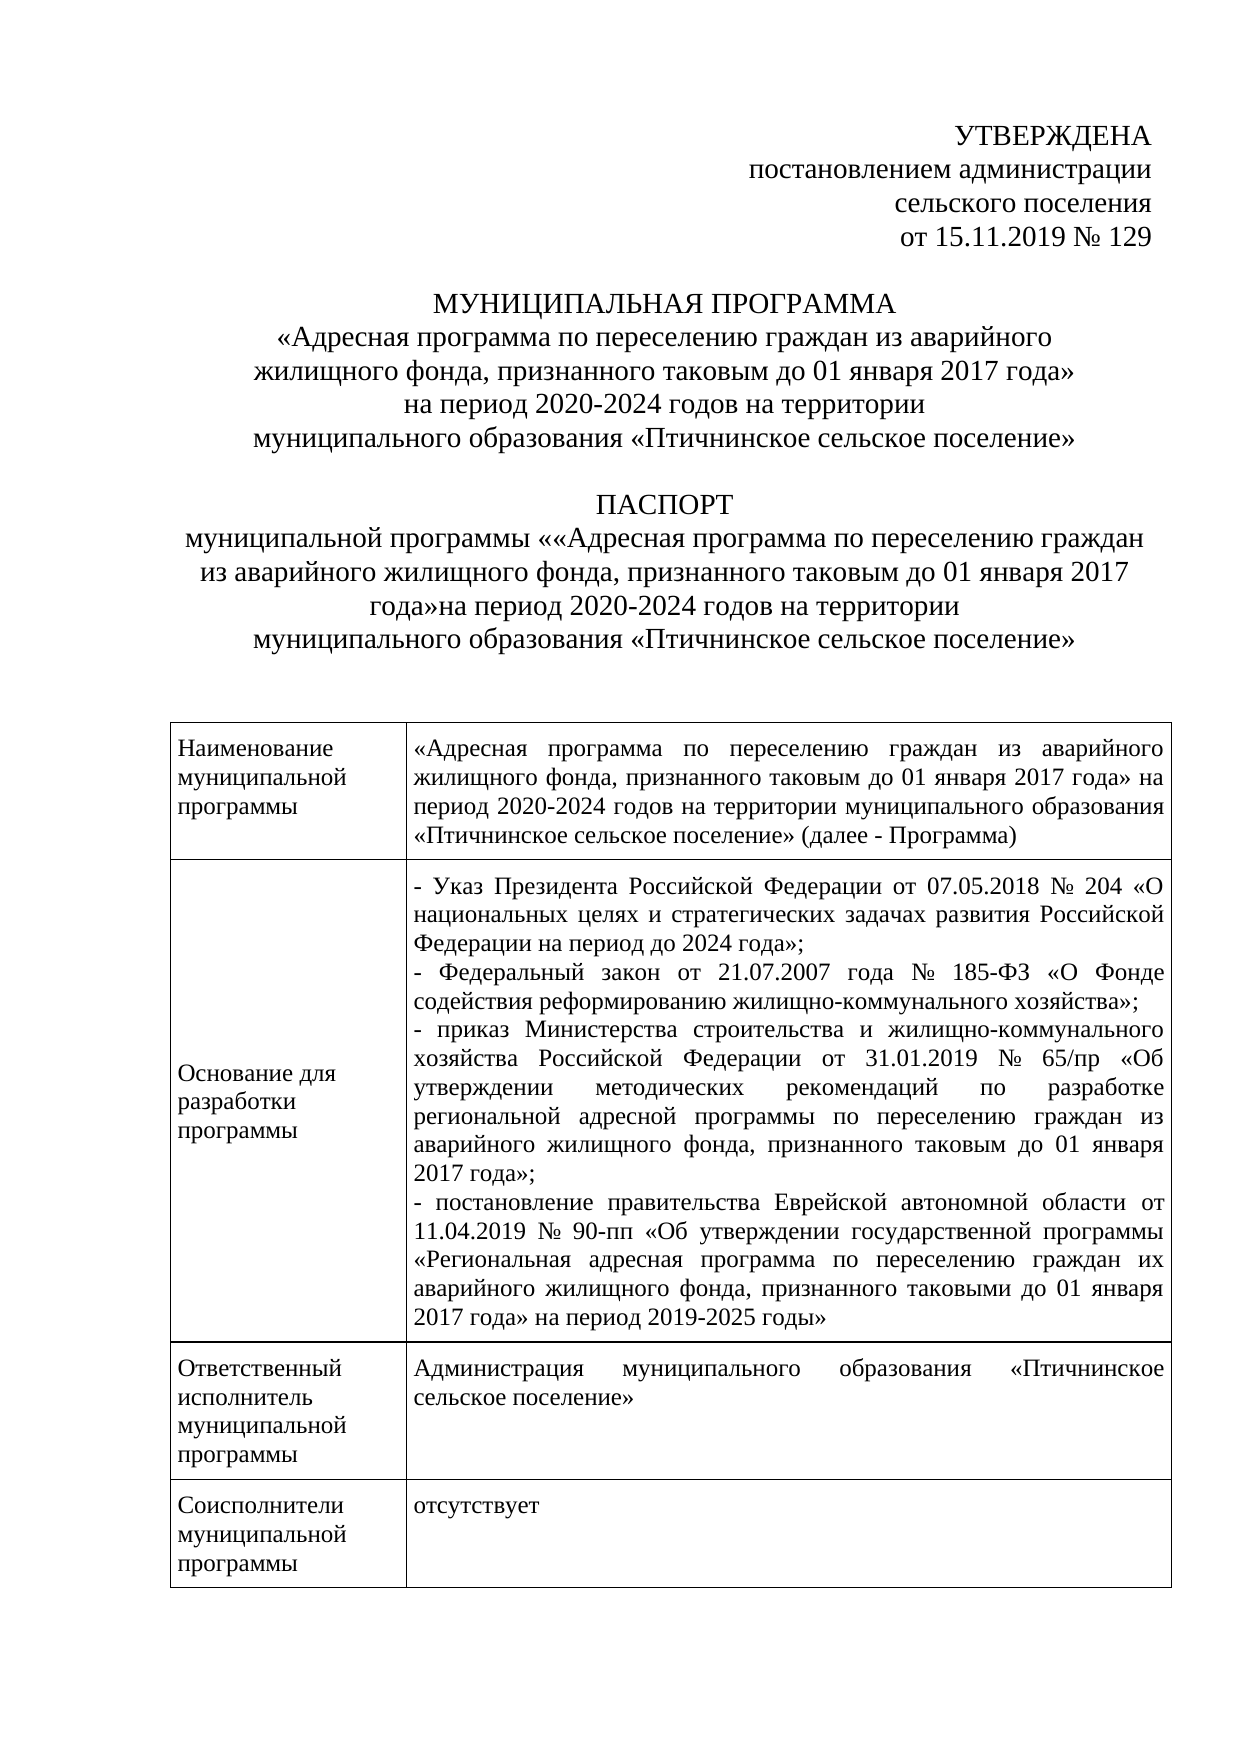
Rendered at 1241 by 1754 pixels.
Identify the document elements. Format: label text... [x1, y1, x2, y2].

table_cell Соисполнители муниципальной программы [171, 1480, 406, 1587]
text УТВЕРЖДЕНА [650, 118, 1152, 152]
table_header «Адресная программа по переселению граждан из аварийного жилищного фонда, признанного таковым до 01 января 2017 года» на период 2020-2024 годов на территории муниципального образования «Птичнинское сельское поселение» (далее - Программа) [407, 723, 1171, 859]
table_cell - Указ Президента Российской Федерации от 07.05.2018 № 204 «О национальных целях и стратегических задачах развития Российской Федерации на период до 2024 года»; - Федеральный закон от 21.07.2007 года № 185-ФЗ «О Фонде содействия реформированию жилищно-коммунального хозяйства»; - приказ Министерства строительства и жилищно-коммунального хозяйства Российской Федерации от 31.01.2019 № 65/пр «Об утверждении методических рекомендаций по разработке региональной адресной программы по переселению граждан из аварийного жилищного фонда, признанного таковым до 01 января 2017 года»; - постановление правительства Еврейской автономной области от 11.04.2019 № 90-пп «Об утверждении государственной программы «Региональная адресная программа по переселению граждан их аварийного жилищного фонда, признанного таковыми до 01 января 2017 года» на период 2019-2025 годы» [407, 860, 1171, 1341]
title муниципального образования «Птичнинское сельское поселение» [177, 420, 1152, 453]
text от 15.11.2019 № 129 [650, 219, 1152, 252]
title на период 2020-2024 годов на территории [177, 386, 1152, 420]
table_header Наименование муниципальной программы [171, 723, 406, 859]
table_cell отсутствует [407, 1480, 1171, 1587]
table_cell Ответственный исполнитель муниципальной программы [171, 1343, 406, 1479]
title жилищного фонда, признанного таковым до 01 января 2017 года» [177, 353, 1152, 386]
title ПАСПОРТ [177, 487, 1152, 521]
title «Адресная программа по переселению граждан из аварийного [177, 319, 1152, 353]
title муниципального образования «Птичнинское сельское поселение» [177, 621, 1152, 655]
table_cell Основание для разработки программы [171, 860, 406, 1341]
title МУНИЦИПАЛЬНАЯ ПРОГРАММА [177, 286, 1152, 319]
table_cell Администрация муниципального образования «Птичнинское сельское поселение» [407, 1343, 1171, 1479]
text сельского поселения [650, 185, 1152, 219]
text постановлением администрации [650, 152, 1152, 185]
title муниципальной программы ««Адресная программа по переселению граждан из аварийного жилищного фонда, признанного таковым до 01 января 2017 года»на период 2020-2024 годов на территории [177, 521, 1152, 621]
